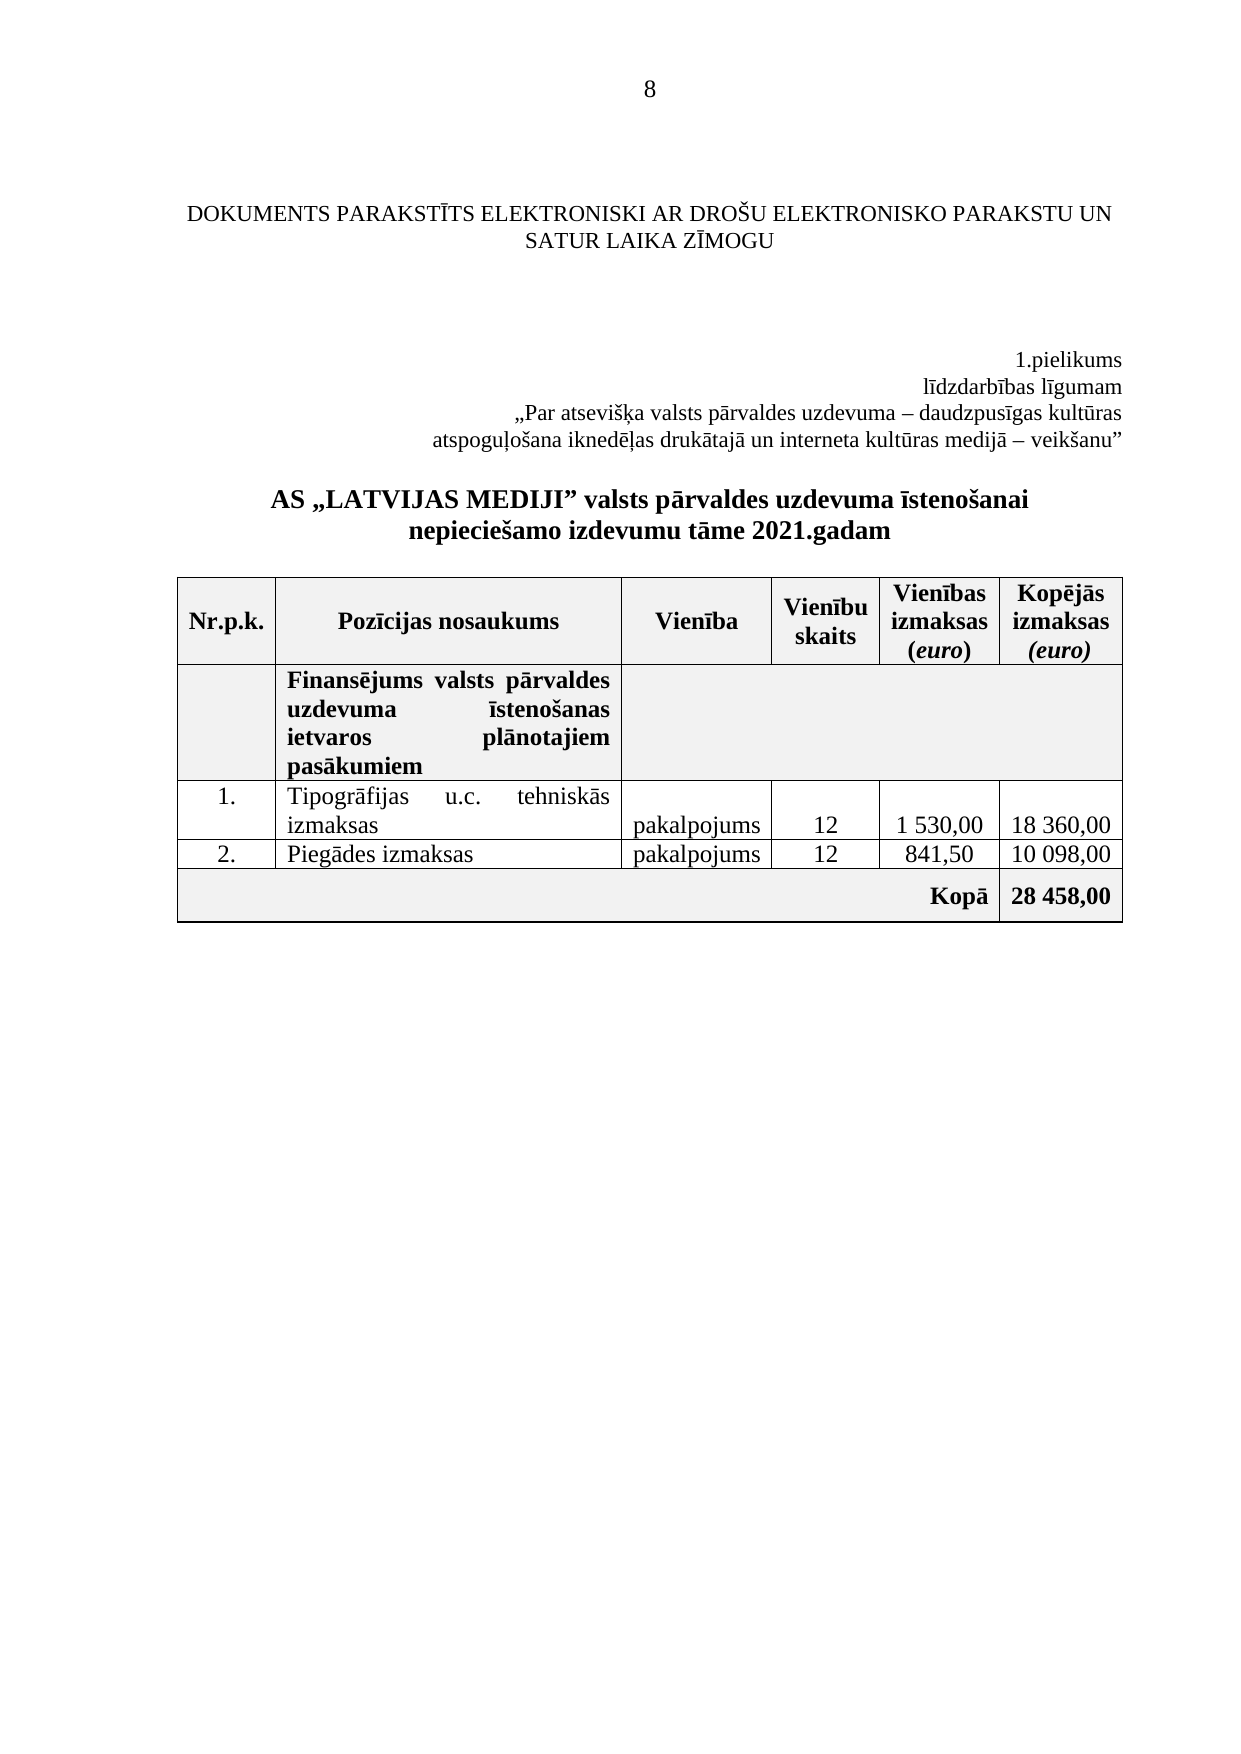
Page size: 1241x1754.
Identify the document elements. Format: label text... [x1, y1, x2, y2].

table_cell 12 [772, 840, 879, 868]
table_cell Finansējums valsts pārvaldes uzdevuma īstenošanas ietvaros plānotajiem pasākumiem [276, 665, 621, 780]
table_cell [622, 665, 1122, 780]
table_cell 28 458,00 [1000, 869, 1122, 921]
table_cell Kopā [178, 869, 999, 921]
table_header Vienība [622, 578, 771, 664]
table_cell 18 360,00 [1000, 781, 1122, 838]
table_cell 841,50 [880, 840, 999, 868]
table_cell pakalpojums [622, 840, 771, 868]
table_cell Piegādes izmaksas [276, 840, 621, 868]
table_cell [178, 665, 275, 780]
title „Par atsevišķa valsts pārvaldes uzdevuma – daudzpusīgas kultūras [177, 399, 1122, 426]
table_cell 10 098,00 [1000, 840, 1122, 868]
text AS „LATVIJAS MEDIJI” valsts pārvaldes uzdevuma īstenošanai [177, 483, 1122, 514]
table_cell pakalpojums [622, 781, 771, 838]
table_cell 12 [772, 781, 879, 838]
table_header Vienību skaits [772, 578, 879, 664]
table_cell 2. [178, 840, 275, 868]
table_header Nr.p.k. [178, 578, 275, 664]
text līdzdarbības līgumam [177, 373, 1122, 399]
table_cell Tipogrāfijas u.c. tehniskās izmaksas [276, 781, 621, 838]
table_cell 1 530,00 [880, 781, 999, 838]
title DOKUMENTS PARAKSTĪTS ELEKTRONISKI AR DROŠU ELEKTRONISKO PARAKSTU UN SATUR LAIKA ZĪMOGU [177, 200, 1122, 253]
table_header Kopējās izmaksas (euro) [1000, 578, 1122, 664]
title atspoguļošana iknedēļas drukātajā un interneta kultūras medijā – veikšanu” [177, 426, 1122, 452]
table_cell 1. [178, 781, 275, 838]
text nepieciešamo izdevumu tāme 2021.gadam [177, 514, 1122, 545]
table_header Vienības izmaksas (euro) [880, 578, 999, 664]
text 1.pielikums [177, 347, 1122, 373]
table_header Pozīcijas nosaukums [276, 578, 621, 664]
